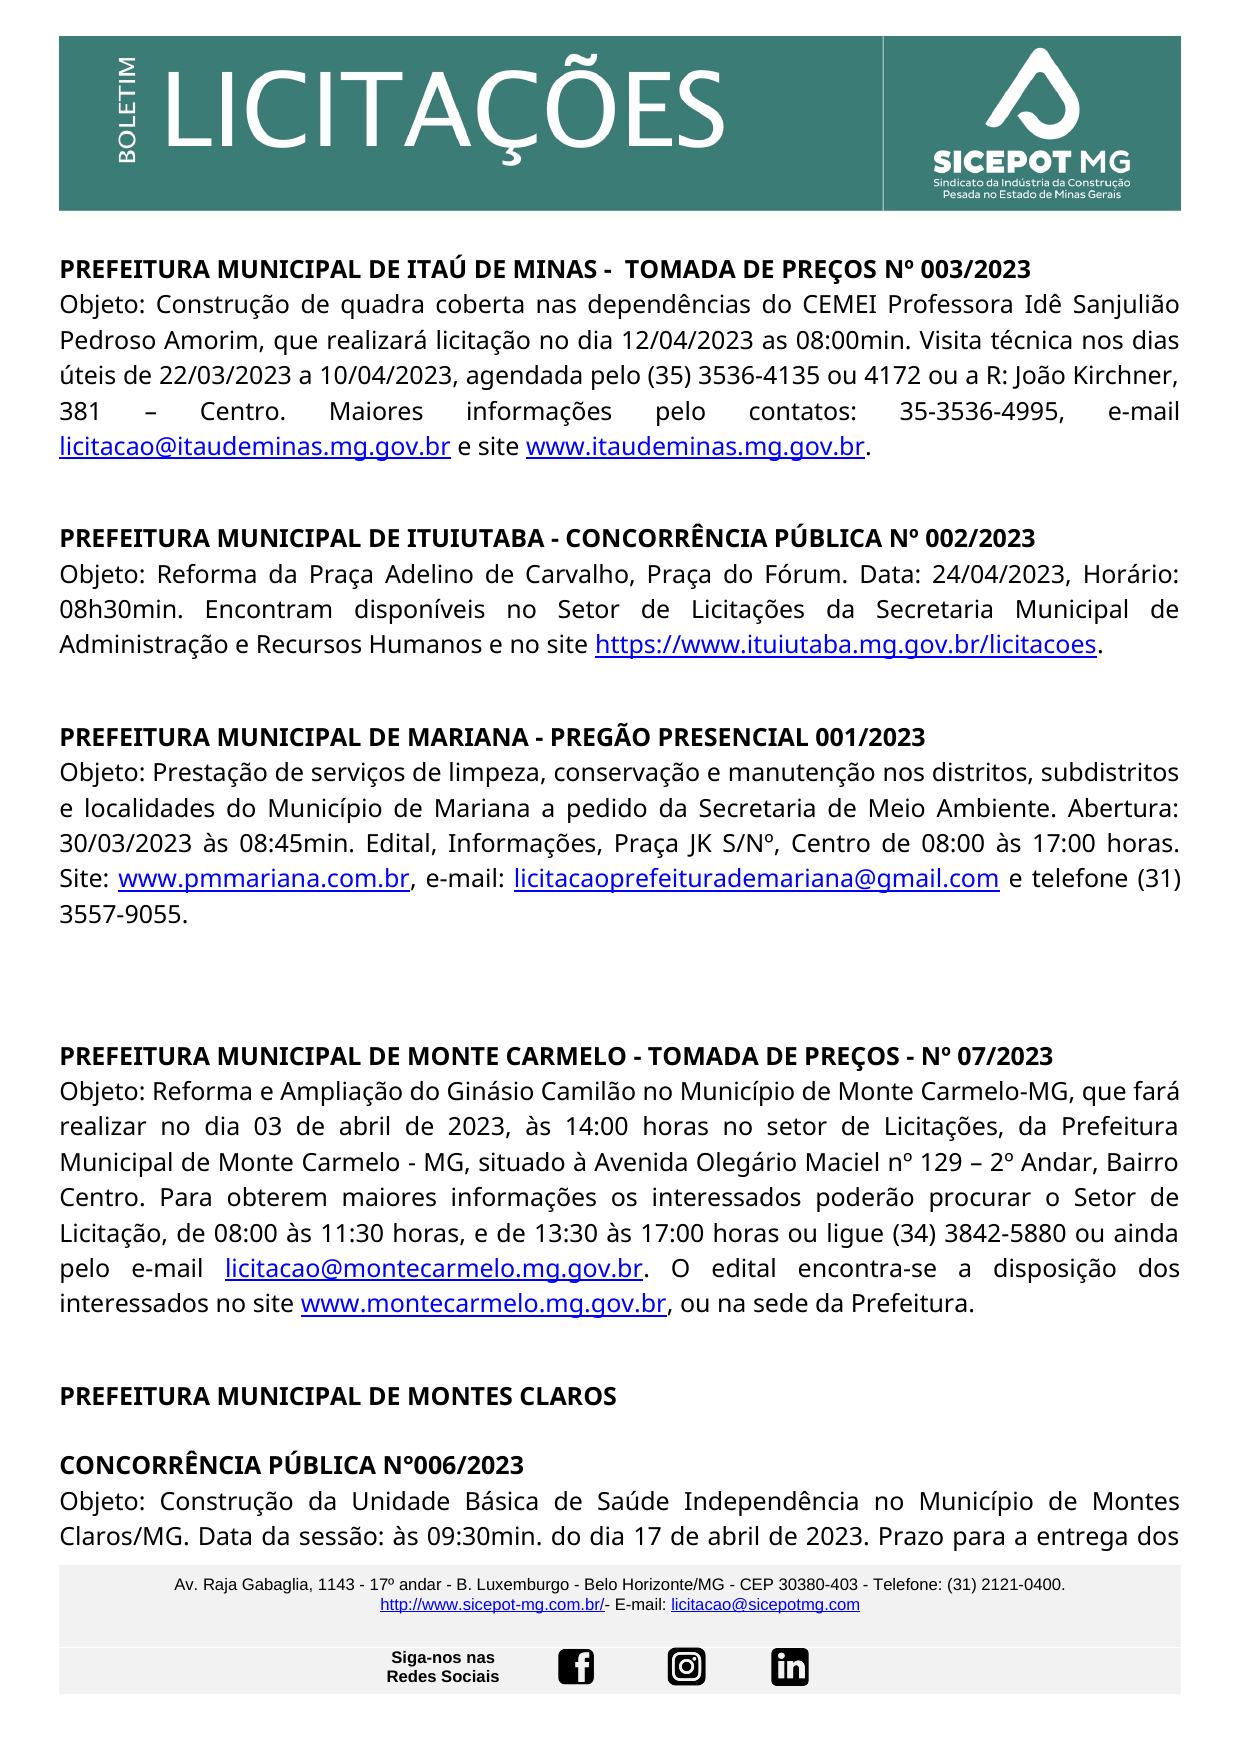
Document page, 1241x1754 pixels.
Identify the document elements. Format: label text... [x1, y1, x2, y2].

picture [59, 36, 1181, 211]
text PREFEITURA MUNICIPAL DE ITAÚ DE MINAS - TOMADA DE PREÇOS Nº 003/2023 [59, 250, 1181, 285]
text PREFEITURA MUNICIPAL DE ITUIUTABA - CONCORRÊNCIA PÚBLICA Nº 002/2023 [59, 519, 1181, 555]
text PREFEITURA MUNICIPAL DE MONTES CLAROS [59, 1377, 1181, 1412]
text Objeto: Construção de quadra coberta nas dependências do CEMEI Professora Idê Sanjulião Pedroso Amorim, que realizará licitação no dia 12/04/2023 as 08:00min. Visita técnica nos dias úteis de 22/03/2023 a 10/04/2023, agendada pelo (35) 3536-4135 ou 4172 ou a R: João Kirchner, 381 – Centro. Maiores informações pelo contatos: 35-3536-4995, e-mail licitacao@itaudeminas.mg.gov.br e site www.itaudeminas.mg.gov.br. [59, 285, 1181, 462]
text PREFEITURA MUNICIPAL DE MONTE CARMELO - TOMADA DE PREÇOS - Nº 07/2023 [59, 1037, 1181, 1072]
picture [557, 1648, 594, 1685]
text Objeto: Reforma da Praça Adelino de Carvalho, Praça do Fórum. Data: 24/04/2023, Horário: 08h30min. Encontram disponíveis no Setor de Licitações da Secretaria Municipal de Administração e Recursos Humanos e no site https://www.ituiutaba.mg.gov.br/licitacoes. [59, 555, 1181, 661]
picture [667, 1647, 706, 1686]
text PREFEITURA MUNICIPAL DE MARIANA - PREGÃO PRESENCIAL 001/2023 [59, 718, 1181, 753]
picture [771, 1648, 809, 1686]
text Objeto: Prestação de serviços de limpeza, conservação e manutenção nos distritos, subdistritos e localidades do Município de Mariana a pedido da Secretaria de Meio Ambiente. Abertura: 30/03/2023 às 08:45min. Edital, Informações, Praça JK S/Nº, Centro de 08:00 às 17:00 horas. Site: www.pmmariana.com.br, e-mail: licitacaoprefeiturademariana@gmail.com e telefone (31) 3557-9055. [59, 753, 1181, 930]
text CONCORRÊNCIA PÚBLICA N°006/2023 [59, 1446, 1181, 1482]
text Objeto: Reforma e Ampliação do Ginásio Camilão no Município de Monte Carmelo-MG, que fará realizar no dia 03 de abril de 2023, às 14:00 horas no setor de Licitações, da Prefeitura Municipal de Monte Carmelo - MG, situado à Avenida Olegário Maciel nº 129 – 2º Andar, Bairro Centro. Para obterem maiores informações os interessados poderão procurar o Setor de Licitação, de 08:00 às 11:30 horas, e de 13:30 às 17:00 horas ou ligue (34) 3842-5880 ou ainda pelo e-mail licitacao@montecarmelo.mg.gov.br. O edital encontra-se a disposição dos interessados no site www.montecarmelo.mg.gov.br, ou na sede da Prefeitura. [59, 1072, 1181, 1320]
